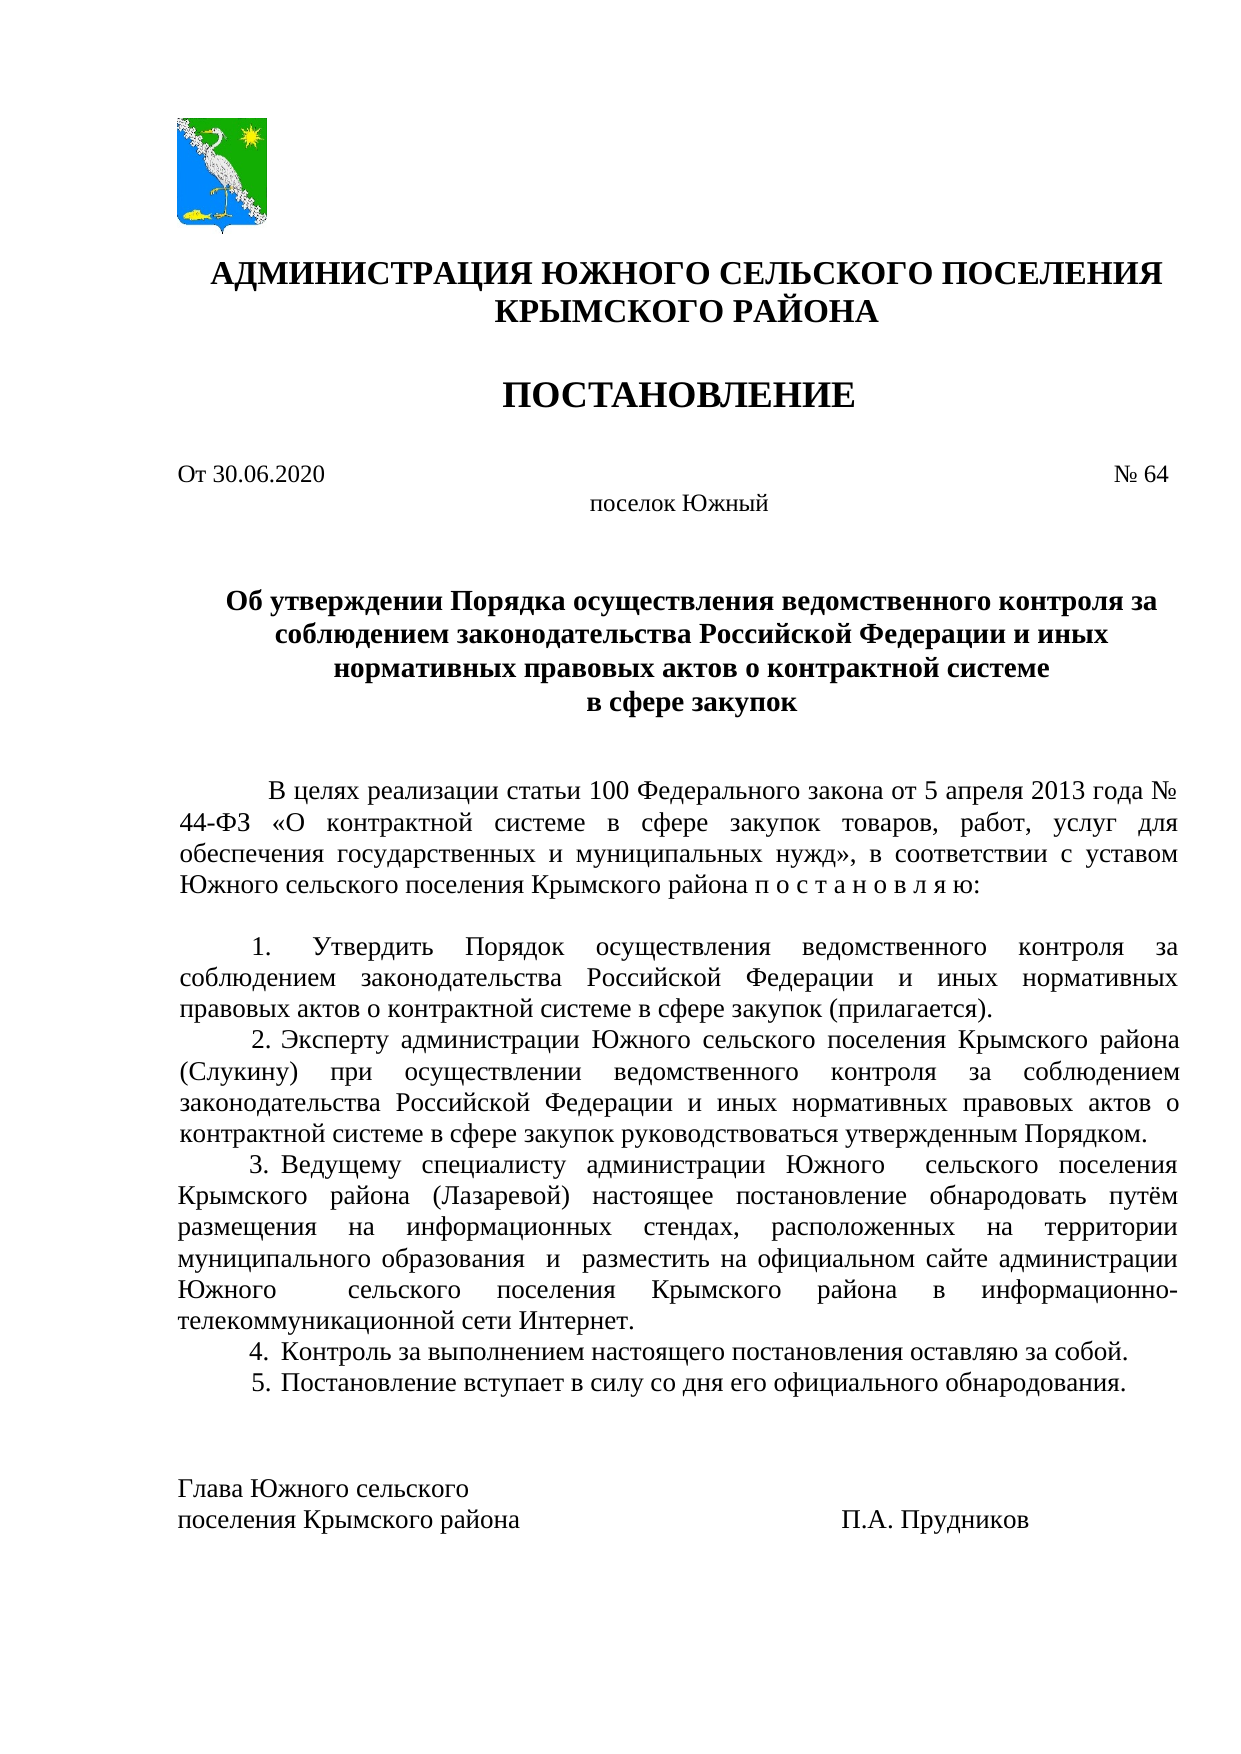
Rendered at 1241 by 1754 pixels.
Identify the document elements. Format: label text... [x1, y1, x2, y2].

list Эксперту администрации Южного сельского поселения Крымского района (Слукину) при осуществлении ведомственного контроля за соблюдением законодательства Российской Федерации и иных нормативных правовых актов о контрактной системе в сфере закупок руководствоваться утвержденным Порядком. [179, 1024, 1181, 1148]
text Глава Южного сельского [177, 1472, 1181, 1504]
text Об утверждении Порядка осуществления ведомственного контроля за соблюдением законодательства Российской Федерации и иных нормативных правовых актов о контрактной системе [202, 584, 1181, 684]
list Ведущему специалисту администрации Южного сельского поселения Крымского района (Лазаревой) настоящее постановление обнародовать путём размещения на информационных стендах, расположенных на территории муниципального образования и разместить на официальном сайте администрации Южного сельского поселения Крымского района в информационно-телекоммуникационной сети Интернет. [177, 1148, 1179, 1335]
list Контроль за выполнением настоящего постановления оставляю за собой. [177, 1335, 1179, 1366]
text поселок Южный [177, 488, 1181, 517]
list Утвердить Порядок осуществления ведомственного контроля за соблюдением законодательства Российской Федерации и иных нормативных правовых актов о контрактной системе в сфере закупок (прилагается). [179, 930, 1179, 1024]
text АДМИНИСТРАЦИЯ ЮЖНОГО СЕЛЬСКОГО ПОСЕЛЕНИЯ КРЫМСКОГО РАЙОНА [177, 253, 1196, 330]
list Постановление вступает в силу со дня его официального обнародования. [179, 1366, 1181, 1397]
text в сфере закупок [202, 684, 1181, 718]
text От 30.06.2020 № 64 [177, 459, 1181, 488]
text В целях реализации статьи 100 Федерального закона от 5 апреля 2013 года № 44-ФЗ «О контрактной системе в сфере закупок товаров, работ, услуг для обеспечения государственных и муниципальных нужд», в соответствии с уставом Южного сельского поселения Крымского района п о с т а н о в л я ю: [179, 774, 1179, 899]
text поселения Крымского района П.А. Прудников [177, 1504, 1181, 1535]
text ПОСТАНОВЛЕНИЕ [177, 373, 1181, 416]
picture [177, 118, 267, 234]
